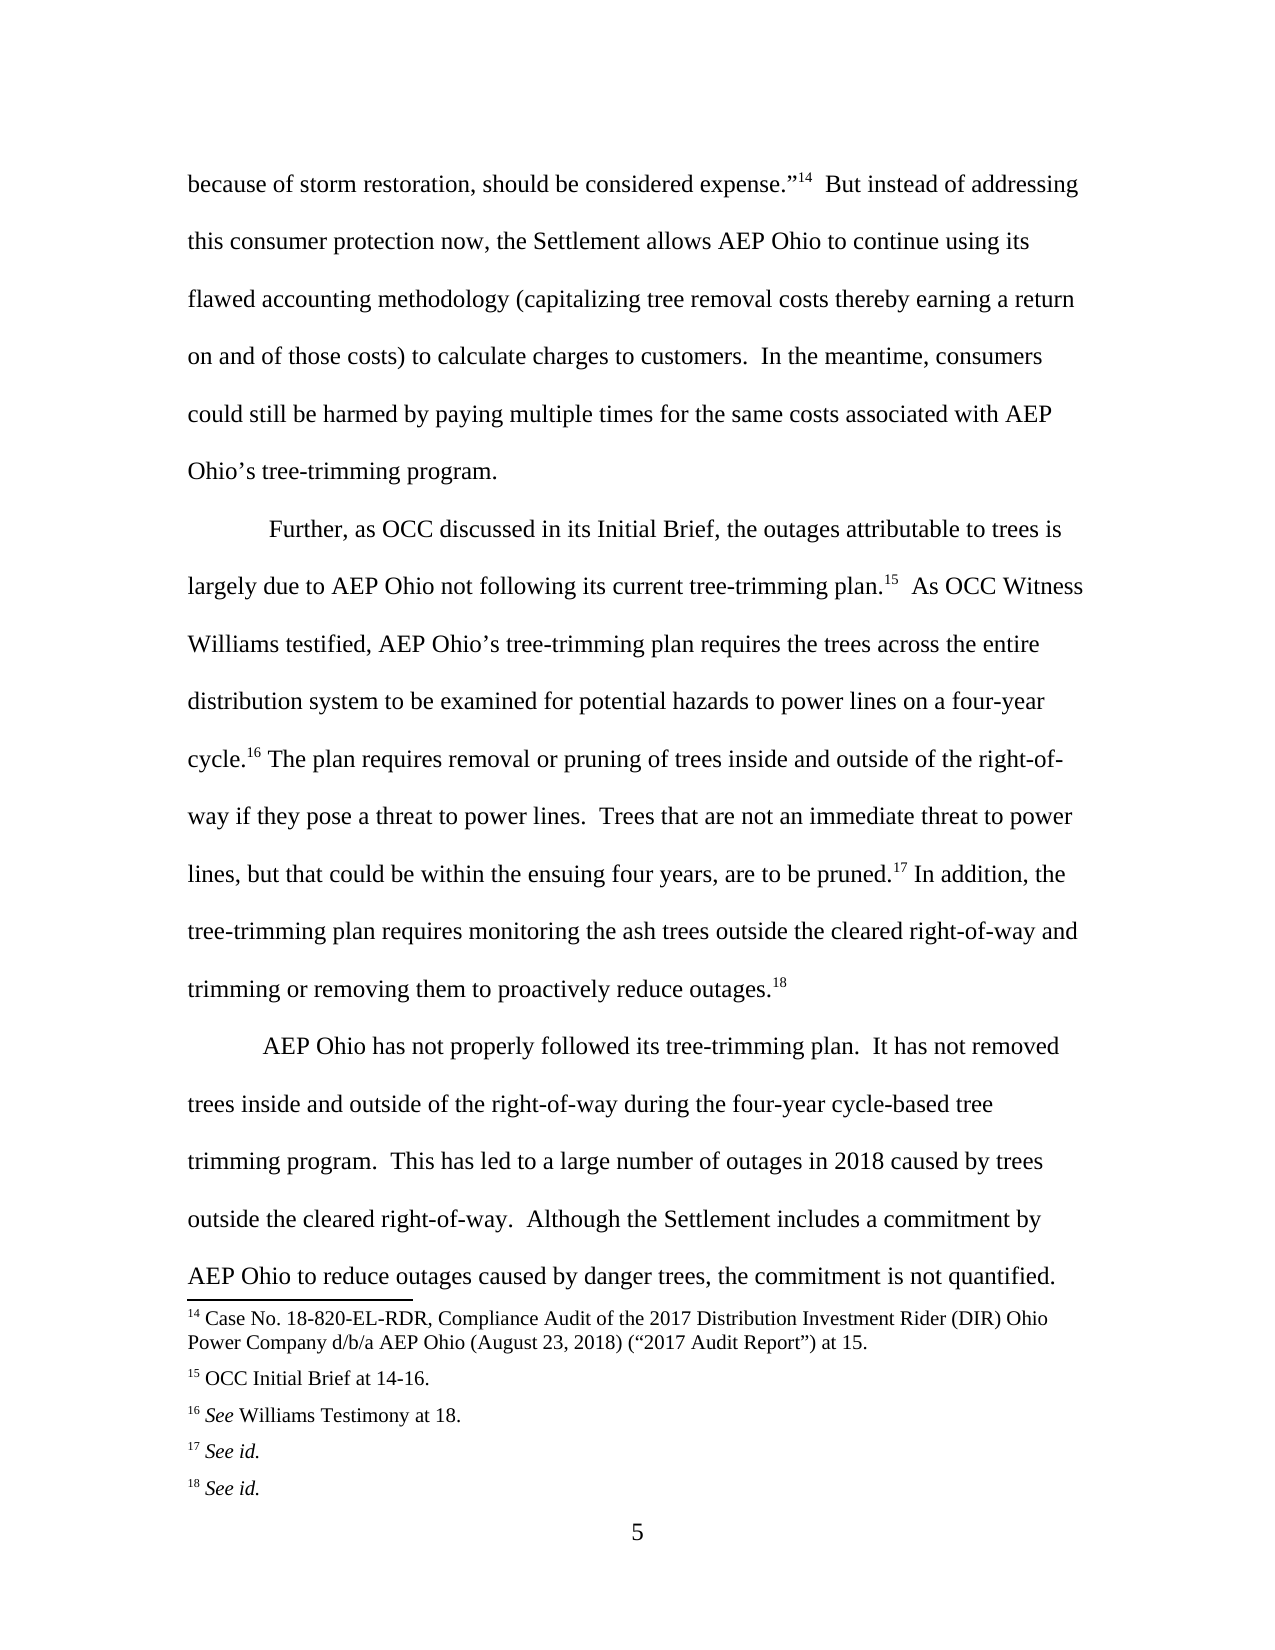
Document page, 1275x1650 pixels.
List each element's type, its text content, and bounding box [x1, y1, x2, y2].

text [187, 169, 1087, 485]
text Further, as OCC discussed in its Initial Brief, the outages attributable to trees is largely due to AEP Ohio not following its current tree-trimming plan. As OCC Witness Williams testified, AEP Ohio’s tree-trimming plan requires the trees across the entire distribution system to be examined for potential hazards to power lines on a four-year cycle. The plan requires removal or pruning of trees inside and outside of the right-of-way if they pose a threat to power lines. Trees that are not an immediate threat to power lines, but that could be within the ensuing four years, are to be pruned. In addition, the tree-trimming plan requires monitoring the ash trees outside the cleared right-of-way and trimming or removing them to proactively reduce outages. [187, 514, 1087, 1002]
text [187, 1031, 1087, 1290]
